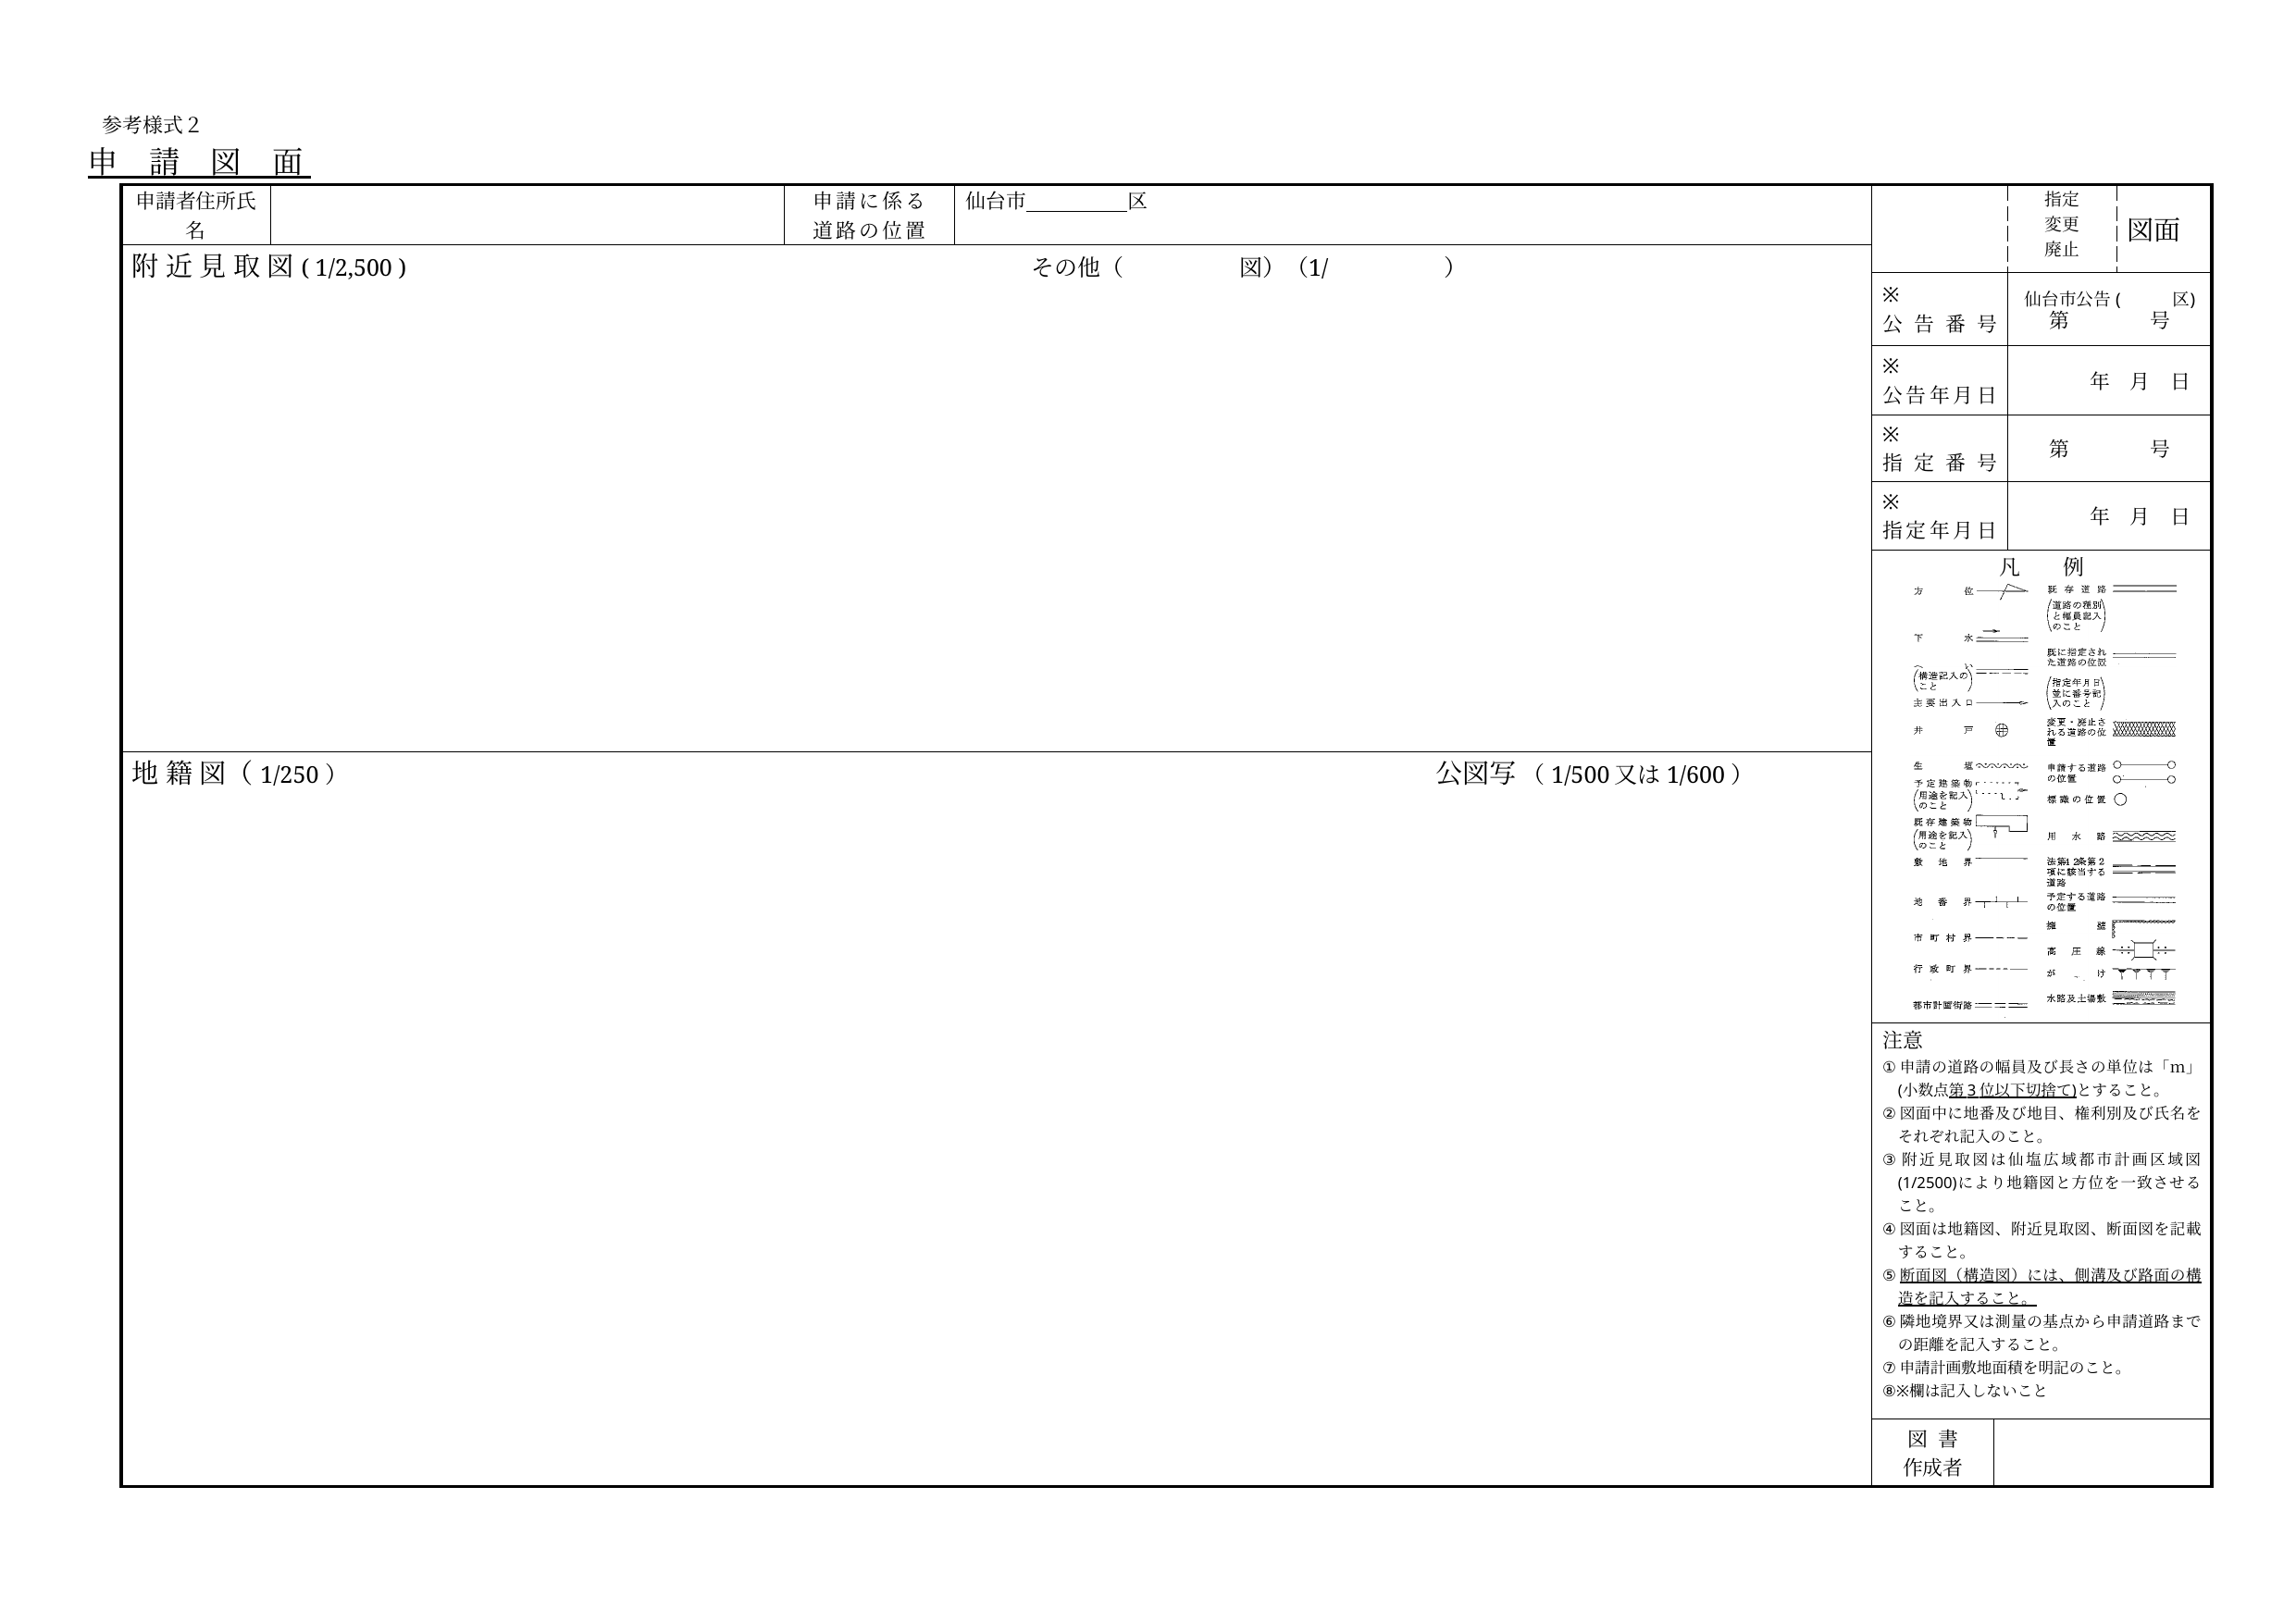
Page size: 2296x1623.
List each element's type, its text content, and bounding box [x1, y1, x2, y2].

table_header 仙台市 区 [955, 186, 1871, 243]
table_header 申請者住所氏名 [123, 186, 270, 243]
table_cell 地 籍 図（ 1/250 ） 公図写 （ 1/500又は 1/600 ） [123, 752, 1871, 1485]
table_header [1872, 186, 2007, 272]
table_cell 年 月 日 [2008, 482, 2210, 550]
table_cell 第 号 [2008, 415, 2210, 481]
table_header 指定 変更 廃止 [2007, 186, 2116, 272]
table_cell 仙台市公告 ( 区) 第 号 [2008, 273, 2210, 345]
picture [1909, 578, 2178, 1022]
table_header 申請に係る 道路の位置 [785, 186, 954, 243]
text 申 請 図 面 [82, 138, 2214, 182]
table_cell 附 近 見 取 図 ( 1/2,500 ) その他（ 図）（1/ ） [123, 245, 1871, 751]
table_cell 年 月 日 [2008, 346, 2210, 414]
table_cell 注意 ①申請の道路の幅員及び長さの単位は「ｍ」(小数点第3位以下切捨て)とすること。 ②図面中に地番及び地目、権利別及び氏名をそれぞれ記入のこと。 ③附近見取図は仙塩広域都市計画区域図(1/2500)により地籍図と方位を一致させること。 ④図面は地籍図、附近見取図、断面図を記載すること。 ⑤断面図（構造図）には、側溝及び路面の構造を記入すること。 ⑥隣地境界又は測量の基点から申請道路までの距離を記入すること。 ⑦申請計画敷地面積を明記のこと。 ⑧※欄は記入しないこと [1872, 1023, 2210, 1418]
table_cell 図 書 作成者 [1872, 1419, 1993, 1485]
table_cell ※ 指定年月日 [1872, 482, 2007, 550]
text 参考様式２ [82, 109, 2214, 138]
table_cell 凡 例 [1872, 551, 2210, 1022]
table_cell ※ 公告年月日 [1872, 346, 2007, 414]
table_header 図面 [2116, 186, 2210, 272]
table_cell [1994, 1419, 2210, 1485]
table_cell ※ 公告番号 [1872, 273, 2007, 345]
table_header [271, 186, 784, 243]
table_cell ※ 指定番号 [1872, 415, 2007, 481]
